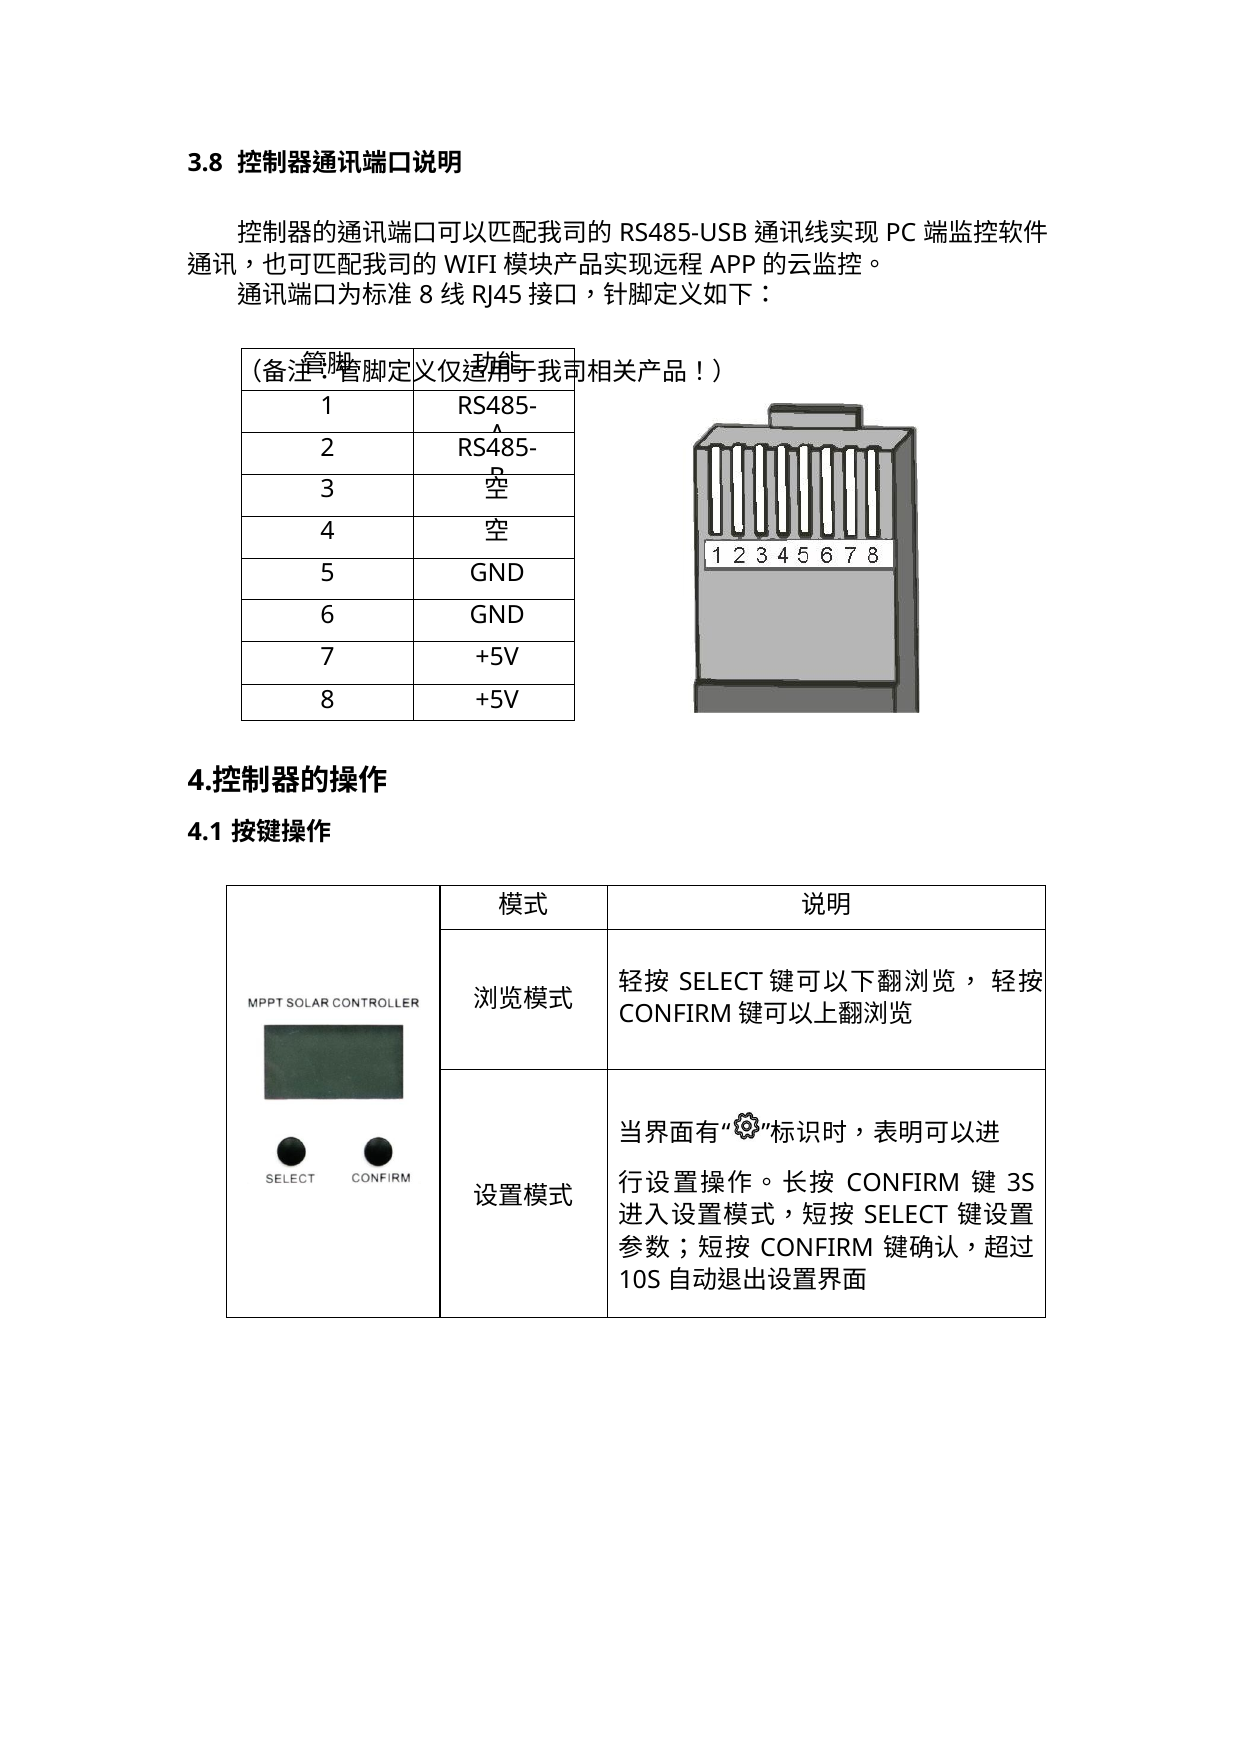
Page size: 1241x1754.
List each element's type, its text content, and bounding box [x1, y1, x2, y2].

table_header [227, 886, 439, 1317]
subtitle 4.控制器的操作 [187, 759, 1065, 799]
picture [682, 403, 920, 713]
picture [247, 990, 421, 1184]
table_header 模式 [441, 886, 607, 928]
subtitle 控制器通讯端口说明 [187, 144, 1065, 178]
table_cell 设置模式 [441, 1070, 607, 1317]
picture [731, 1111, 761, 1142]
text （备注：管脚定义仅适用于我司相关产品！） [575, 354, 1065, 388]
text （备注：管脚定义仅适用于我司相关产品！） [414, 354, 574, 388]
table_cell 轻按 SELECT 键可以下翻浏览， 轻按 CONFIRM 键可以上翻浏览 [608, 930, 1045, 1068]
subtitle 按键操作 [187, 813, 1065, 847]
table_cell 浏览模式 [441, 930, 607, 1068]
text 通讯端口为标准 8 线 RJ45 接口，针脚定义如下： [237, 280, 1065, 310]
table_cell 当界面有“”标识时，表明可以进 行设置操作。长按 CONFIRM 键 3S 进入设置模式，短按 SELECT 键设置参数；短按 CONFIRM 键确认，超过 10S 自动退出设置界面 [608, 1070, 1045, 1317]
table_header 说明 [608, 886, 1045, 928]
text 控制器的通讯端口可以匹配我司的 RS485-USB 通讯线实现 PC 端监控软件通讯，也可匹配我司的 WIFI 模块产品实现远程 APP 的云监控。 [187, 215, 1050, 280]
text （备注：管脚定义仅适用于我司相关产品！） [242, 354, 413, 388]
